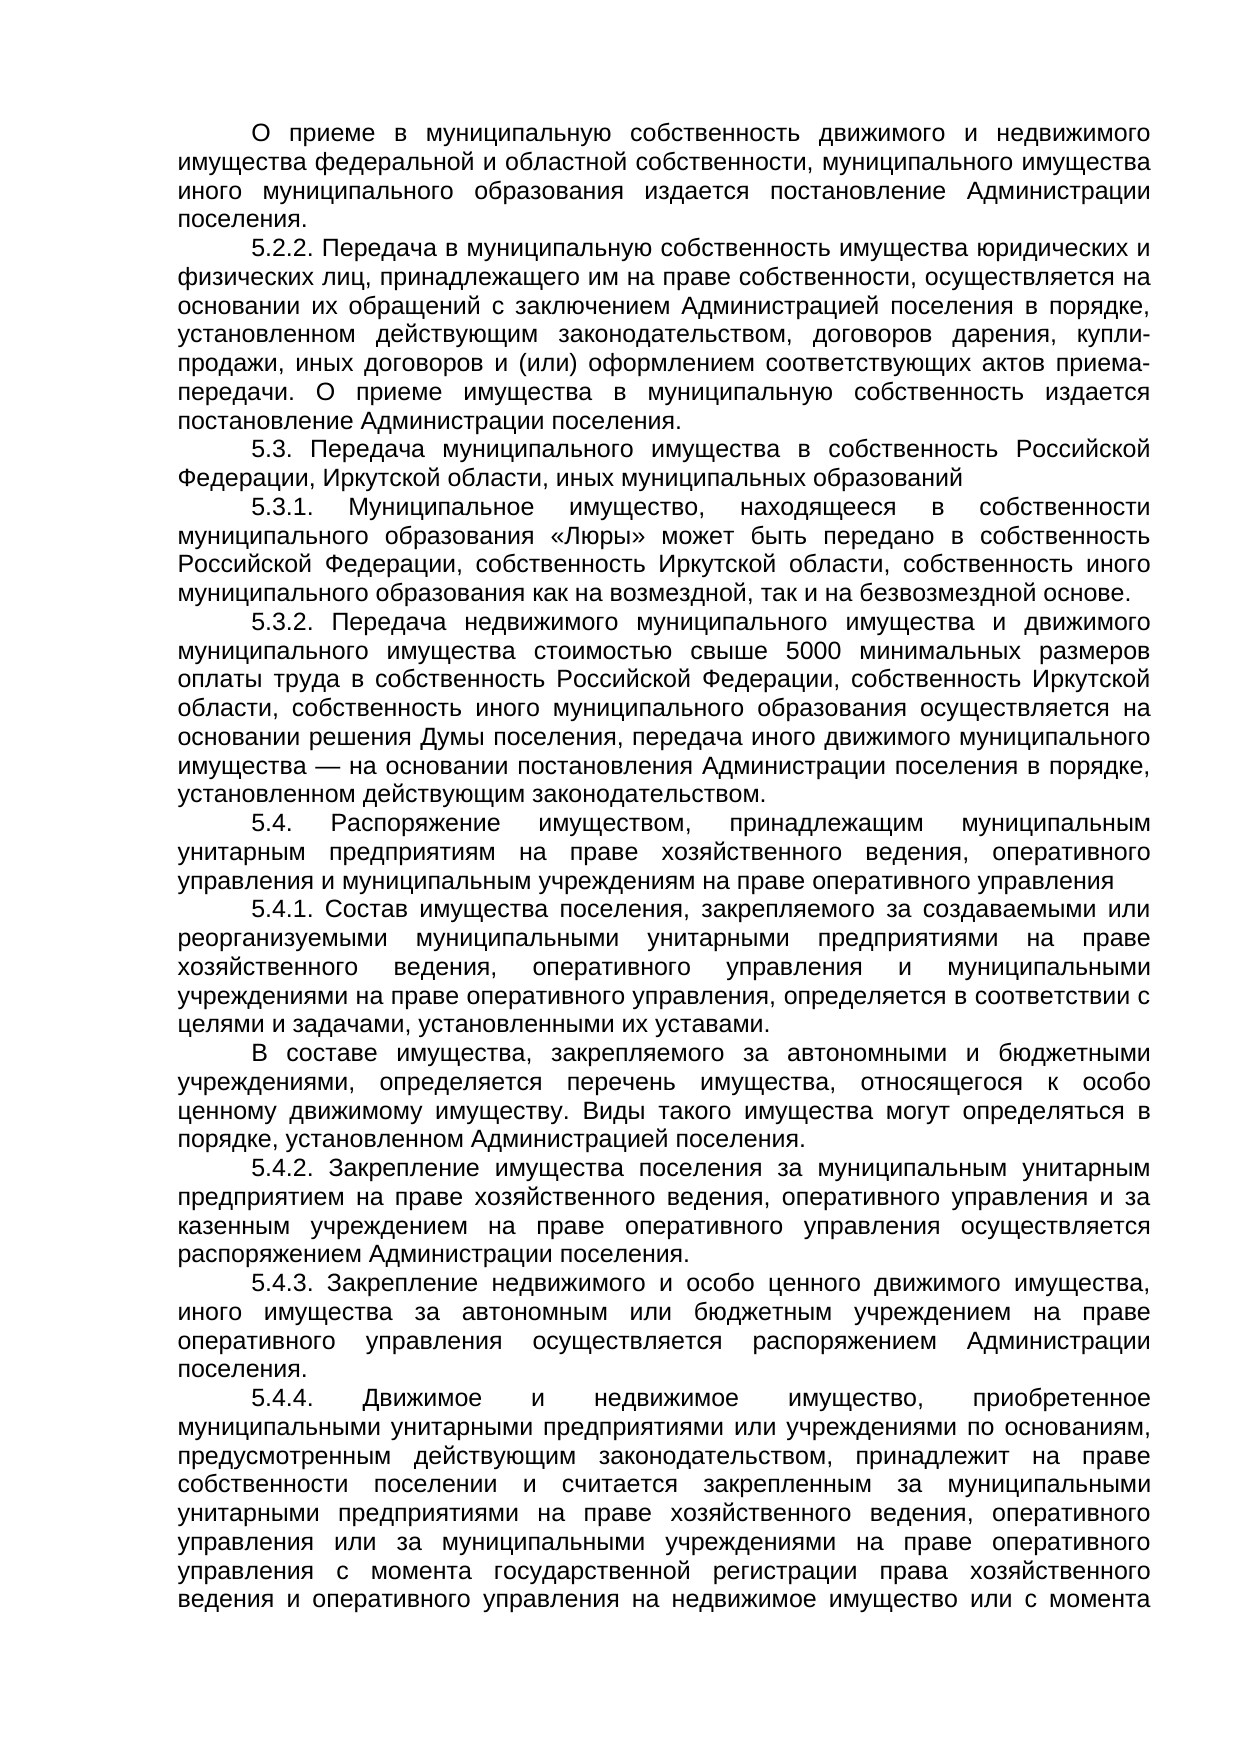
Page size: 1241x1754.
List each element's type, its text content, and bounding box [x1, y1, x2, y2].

text 5.4.3. Закрепление недвижимого и особо ценного движимого имущества, иного имущества за автономным или бюджетным учреждением на праве оперативного управления осуществляется распоряжением Администрации поселения. [177, 1268, 1152, 1383]
text 5.3.1. Муниципальное имущество, находящееся в собственности муниципального образования «Люры» может быть передано в собственность Российской Федерации, собственность Иркутской области, собственность иного муниципального образования как на возмездной, так и на безвозмездной основе. [177, 492, 1152, 607]
text В составе имущества, закрепляемого за автономными и бюджетными учреждениями, определяется перечень имущества, относящегося к особо ценному движимому имуществу. Виды такого имущества могут определяться в порядке, установленном Администрацией поселения. [177, 1038, 1152, 1153]
text 5.2.2. Передача в муниципальную собственность имущества юридических и физических лиц, принадлежащего им на праве собственности, осуществляется на основании их обращений с заключением Администрацией поселения в порядке, установленном действующим законодательством, договоров дарения, купли-продажи, иных договоров и (или) оформлением соответствующих актов приема-передачи. О приеме имущества в муниципальную собственность издается постановление Администрации поселения. [177, 233, 1152, 434]
text 5.3. Передача муниципального имущества в собственность Российской Федерации, Иркутской области, иных муниципальных образований [177, 434, 1152, 492]
text 5.4. Распоряжение имуществом, принадлежащим муниципальным унитарным предприятиям на праве хозяйственного ведения, оперативного управления и муниципальным учреждениям на праве оперативного управления [177, 808, 1152, 894]
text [177, 1383, 1152, 1613]
text 5.4.2. Закрепление имущества поселения за муниципальным унитарным предприятием на праве хозяйственного ведения, оперативного управления и за казенным учреждением на праве оперативного управления осуществляется распоряжением Администрации поселения. [177, 1153, 1152, 1268]
text 5.3.2. Передача недвижимого муниципального имущества и движимого муниципального имущества стоимостью свыше 5000 минимальных размеров оплаты труда в собственность Российской Федерации, собственность Иркутской области, собственность иного муниципального образования осуществляется на основании решения Думы поселения, передача иного движимого муниципального имущества — на основании постановления Администрации поселения в порядке, установленном действующим законодательством. [177, 607, 1152, 808]
text 5.4.1. Состав имущества поселения, закрепляемого за создаваемыми или реорганизуемыми муниципальными унитарными предприятиями на праве хозяйственного ведения, оперативного управления и муниципальными учреждениями на праве оперативного управления, определяется в соответствии с целями и задачами, установленными их уставами. [177, 894, 1152, 1038]
text О приеме в муниципальную собственность движимого и недвижимого имущества федеральной и областной собственности, муниципального имущества иного муниципального образования издается постановление Администрации поселения. [177, 118, 1152, 233]
